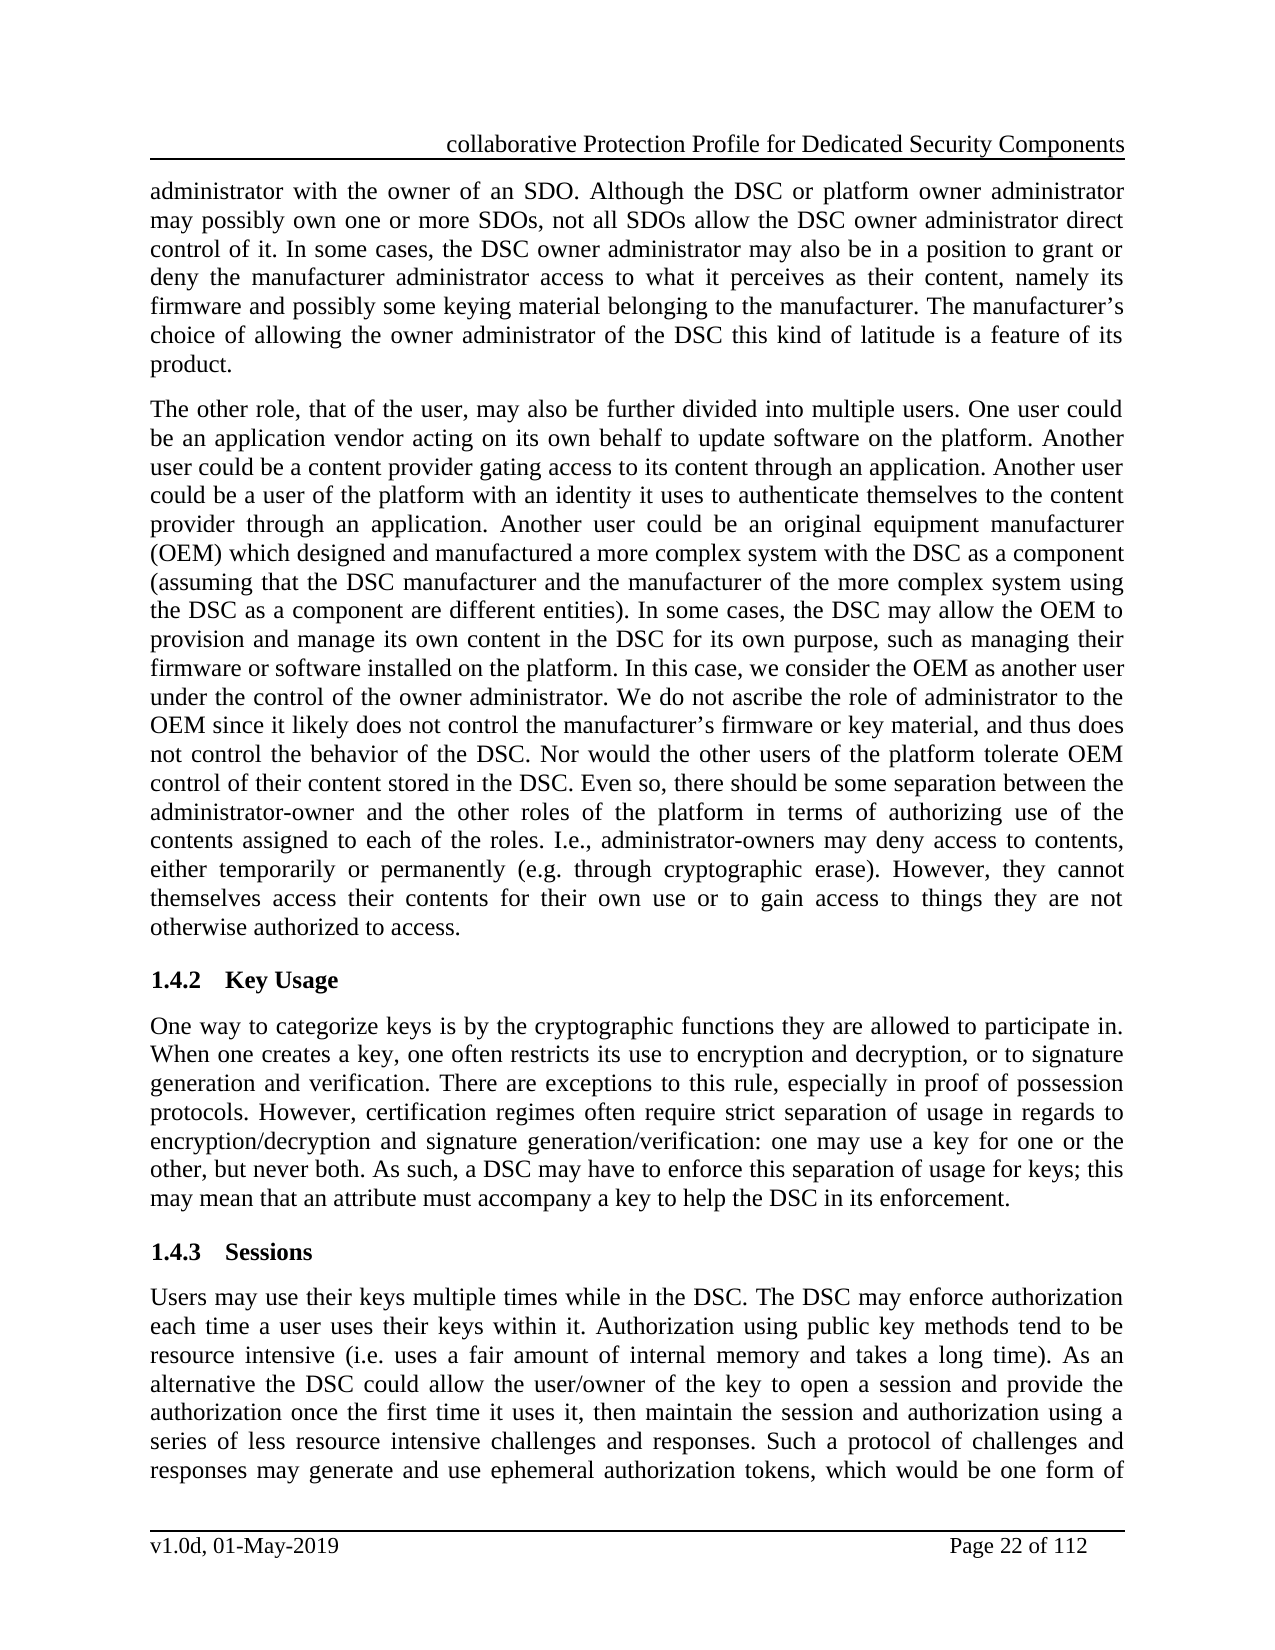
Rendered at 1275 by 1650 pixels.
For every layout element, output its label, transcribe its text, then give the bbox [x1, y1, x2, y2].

text The other role, that of the user, may also be further divided into multiple users. One user could be an application vendor acting on its own behalf to update software on the platform. Another user could be a content provider gating access to its content through an application. Another user could be a user of the platform with an identity it uses to authenticate themselves to the content provider through an application. Another user could be an original equipment manufacturer (OEM) which designed and manufactured a more complex system with the DSC as a component (assuming that the DSC manufacturer and the manufacturer of the more complex system using the DSC as a component are different entities). In some cases, the DSC may allow the OEM to provision and manage its own content in the DSC for its own purpose, such as managing their firmware or software installed on the platform. In this case, we consider the OEM as another user under the control of the owner administrator. We do not ascribe the role of administrator to the OEM since it likely does not control the manufacturer’s firmware or key material, and thus does not control the behavior of the DSC. Nor would the other users of the platform tolerate OEM control of their content stored in the DSC. Even so, there should be some separation between the administrator-owner and the other roles of the platform in terms of authorizing use of the contents assigned to each of the roles. I.e., administrator-owners may deny access to contents, either temporarily or permanently (e.g. through cryptographic erase). However, they cannot themselves access their contents for their own use or to gain access to things they are not otherwise authorized to access. [150, 394, 1125, 940]
subtitle Sessions [151, 1237, 1125, 1266]
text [150, 176, 1125, 377]
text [150, 1282, 1125, 1484]
text One way to categorize keys is by the cryptographic functions they are allowed to participate in. When one creates a key, one often restricts its use to encryption and decryption, or to signature generation and verification. There are exceptions to this rule, especially in proof of possession protocols. However, certification regimes often require strict separation of usage in regards to encryption/decryption and signature generation/verification: one may use a key for one or the other, but never both. As such, a DSC may have to enforce this separation of usage for keys; this may mean that an attribute must accompany a key to help the DSC in its enforcement. [150, 1011, 1125, 1212]
subtitle Key Usage [151, 965, 1125, 994]
